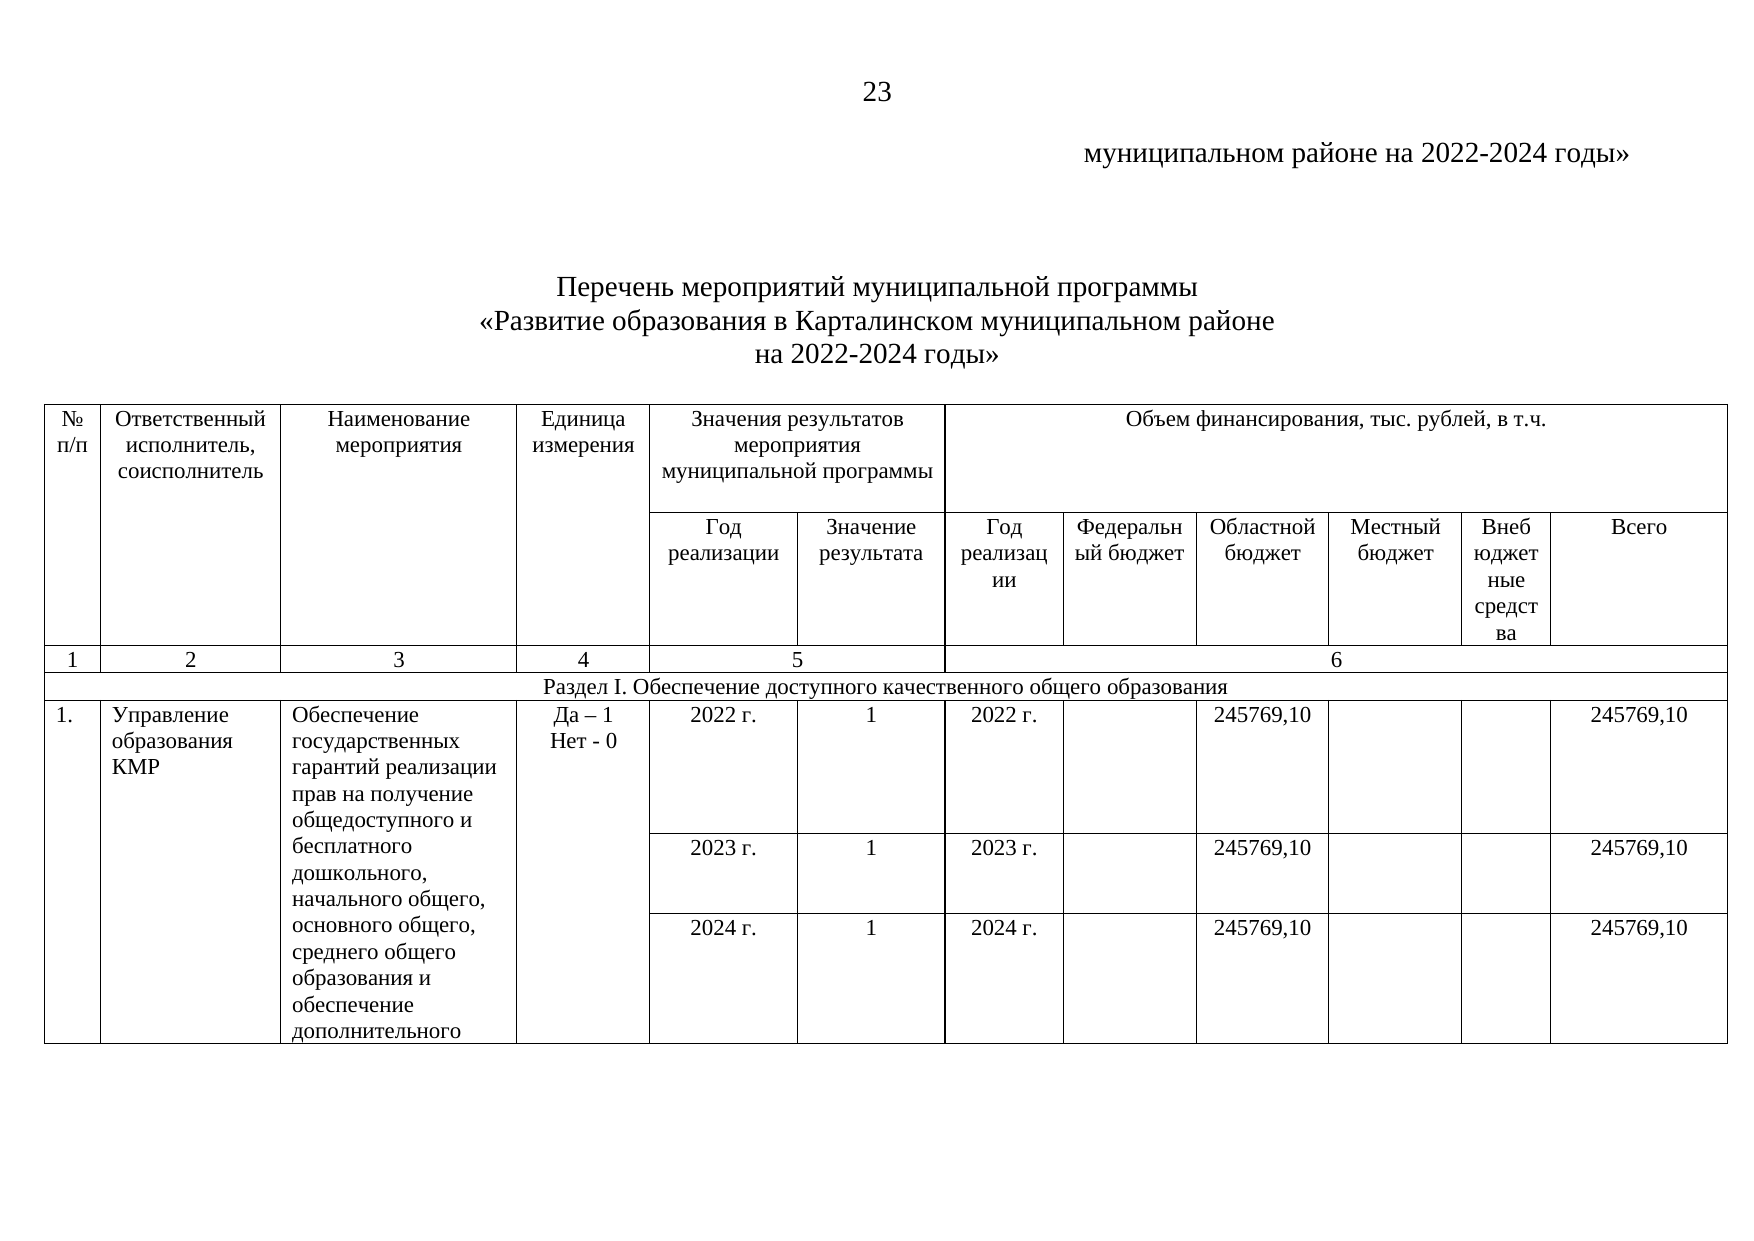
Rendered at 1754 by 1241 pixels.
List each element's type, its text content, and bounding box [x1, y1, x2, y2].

table_cell Раздел I. Обеспечение доступного качественного общего образования [45, 673, 1727, 700]
table_cell 3 [281, 646, 516, 672]
table_cell 1 [798, 914, 944, 1043]
table_cell 245769,10 [1551, 834, 1727, 913]
table_header Значения результатов мероприятия муниципальной программы [650, 405, 944, 512]
table_cell 245769,10 [1551, 701, 1727, 832]
table_cell Всего [1551, 513, 1727, 645]
table_cell 2 [101, 646, 280, 672]
table_cell 6 [946, 646, 1727, 672]
table_cell Значение результата [798, 513, 944, 645]
text Перечень мероприятий муниципальной программы [118, 269, 1636, 303]
table_cell [1329, 914, 1461, 1043]
table_header № п/п [45, 405, 100, 645]
table_cell [1462, 914, 1550, 1043]
table_cell [1462, 701, 1550, 832]
table_header Ответственный исполнитель, соисполнитель [101, 405, 280, 645]
table_cell 1 [798, 701, 944, 832]
table_cell [1329, 701, 1461, 832]
text «Развитие образования в Карталинском муниципальном районе [118, 303, 1636, 337]
table_cell 245769,10 [1197, 834, 1328, 913]
table_cell Внебюджетные средства [1462, 513, 1550, 645]
table_cell 2023 г. [946, 834, 1063, 913]
text на 2022-2024 годы» [118, 337, 1636, 370]
table_cell 4 [517, 646, 649, 672]
table_cell [1064, 701, 1196, 832]
table_header Объем финансирования, тыс. рублей, в т.ч. [946, 405, 1727, 512]
table_cell [1329, 834, 1461, 913]
table_cell 245769,10 [1197, 701, 1328, 832]
table_cell 5 [650, 646, 944, 672]
table_cell 2022 г. [946, 701, 1063, 832]
table_cell Управление образования КМР [101, 701, 280, 1043]
table_cell [1064, 834, 1196, 913]
table_cell 245769,10 [1551, 914, 1727, 1043]
table_cell 1 [45, 646, 100, 672]
table_cell Областной бюджет [1197, 513, 1328, 645]
table_cell Федеральный бюджет [1064, 513, 1196, 645]
table_cell 2022 г. [650, 701, 797, 832]
table_header Единица измерения [517, 405, 649, 645]
table_cell 2024 г. [650, 914, 797, 1043]
table_cell 1 [798, 834, 944, 913]
table_cell [1064, 914, 1196, 1043]
table_cell Да – 1 Нет - 0 [517, 701, 649, 1043]
table_cell 2023 г. [650, 834, 797, 913]
table_cell [1462, 834, 1550, 913]
table_cell Обеспечение государственных гарантий реализации прав на получение общедоступного и бесплатного дошкольного, начального общего, основного общего, среднего общего образования и обеспечение дополнительного образования детей в муниципальных общеобразовательных организациях [281, 701, 516, 1043]
table_cell 245769,10 [1197, 914, 1328, 1043]
table_cell 1. [45, 701, 100, 1043]
table_cell Год реализации [946, 513, 1063, 645]
text муниципальном районе на 2022-2024 годы» [118, 135, 1636, 169]
table_cell 2024 г. [946, 914, 1063, 1043]
table_cell Год реализации [650, 513, 797, 645]
table_header Наименование мероприятия [281, 405, 516, 645]
table_cell Местный бюджет [1329, 513, 1461, 645]
